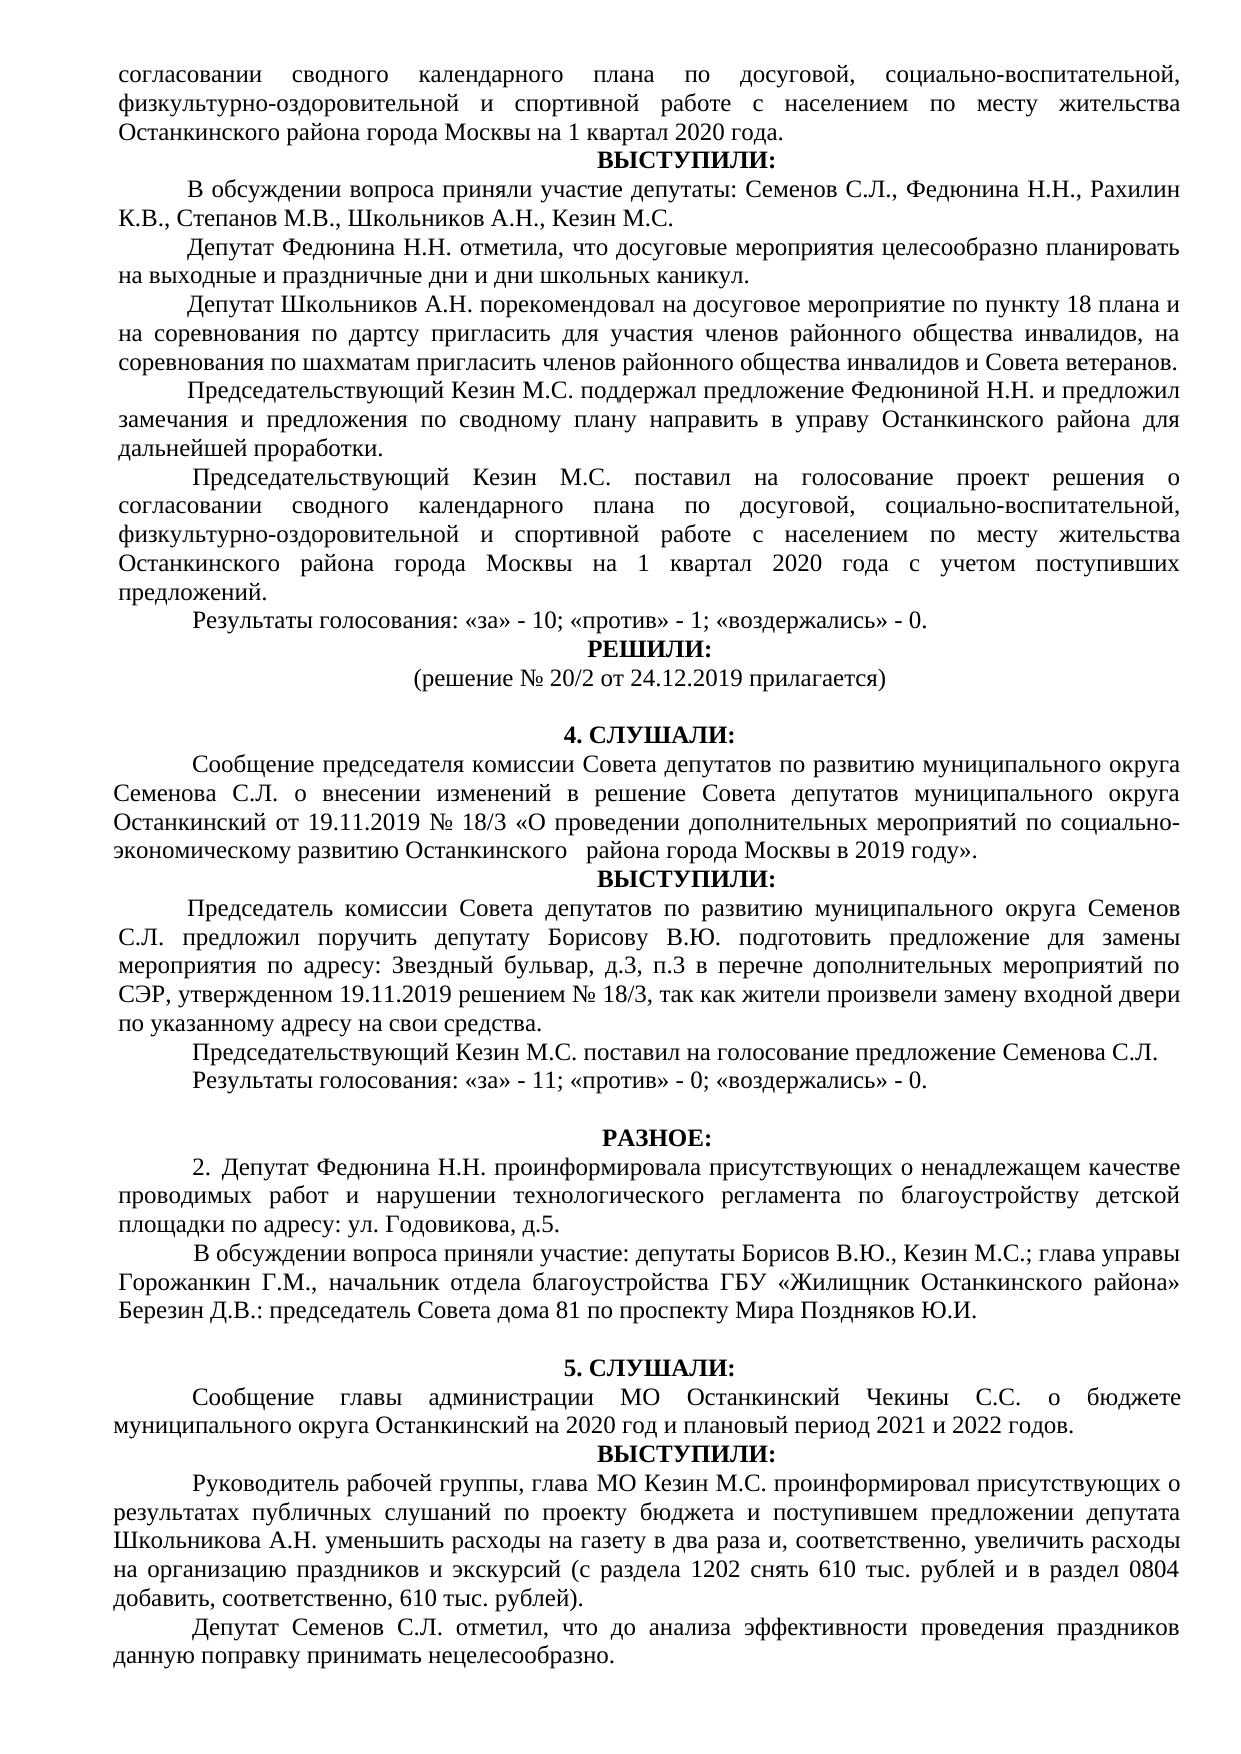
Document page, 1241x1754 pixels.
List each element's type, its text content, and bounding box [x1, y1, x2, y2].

text Председательствующий Кезин М.С. поддержал предложение Федюниной Н.Н. и предложил замечания и предложения по сводному плану направить в управу Останкинского района для дальнейшей проработки. [118, 375, 1181, 462]
text ВЫСТУПИЛИ: [118, 145, 1181, 174]
text РАЗНОЕ: [133, 1123, 1181, 1152]
text Председатель комиссии Совета депутатов по развитию муниципального округа Семенов С.Л. предложил поручить депутату Борисову В.Ю. подготовить предложение для замены мероприятия по адресу: Звездный бульвар, д.3, п.3 в перечне дополнительных мероприятий по СЭР, утвержденном 19.11.2019 решением № 18/3, так как жители произвели замену входной двери по указанному адресу на свои средства. [118, 893, 1181, 1037]
text (решение № 20/2 от 24.12.2019 прилагается) [118, 663, 1181, 692]
text Руководитель рабочей группы, глава МО Кезин М.С. проинформировал присутствующих о результатах публичных слушаний по проекту бюджета и поступившем предложении депутата Школьникова А.Н. уменьшить расходы на газету в два раза и, соответственно, увеличить расходы на организацию праздников и экскурсий (с раздела 1202 снять 610 тыс. рублей и в раздел 0804 добавить, соответственно, 610 тыс. рублей). [113, 1468, 1181, 1612]
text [118, 59, 1181, 145]
text Сообщение главы администрации МО Останкинский Чекины С.С. о бюджете муниципального округа Останкинский на 2020 год и плановый период 2021 и 2022 годов. [113, 1382, 1181, 1439]
text Председательствующий Кезин М.С. поставил на голосование предложение Семенова С.Л. [118, 1037, 1181, 1065]
text Депутат Федюнина Н.Н. отметила, что досуговые мероприятия целесообразно планировать на выходные и праздничные дни и дни школьных каникул. [118, 232, 1181, 289]
text В обсуждении вопроса приняли участие: депутаты Борисов В.Ю., Кезин М.С.; глава управы Горожанкин Г.М., начальник отдела благоустройства ГБУ «Жилищник Останкинского района» Березин Д.В.: председатель Совета дома 81 по проспекту Мира Поздняков Ю.И. [118, 1238, 1181, 1324]
text Сообщение председателя комиссии Совета депутатов по развитию муниципального округа Семенова С.Л. о внесении изменений в решение Совета депутатов муниципального округа Останкинский от 19.11.2019 № 18/3 «О проведении дополнительных мероприятий по социально-экономическому развитию Останкинского района города Москвы в 2019 году». [113, 749, 1181, 864]
list Депутат Федюнина Н.Н. проинформировала присутствующих о ненадлежащем качестве проводимых работ и нарушении технологического регламента по благоустройству детской площадки по адресу: ул. Годовикова, д.5. [118, 1152, 1181, 1238]
text Депутат Школьников А.Н. порекомендовал на досуговое мероприятие по пункту 18 плана и на соревнования по дартсу пригласить для участия членов районного общества инвалидов, на соревнования по шахматам пригласить членов районного общества инвалидов и Совета ветеранов. [118, 289, 1181, 375]
text В обсуждении вопроса приняли участие депутаты: Семенов С.Л., Федюнина Н.Н., Рахилин К.В., Степанов М.В., Школьников А.Н., Кезин М.С. [118, 174, 1181, 232]
text 4. СЛУШАЛИ: [118, 720, 1181, 749]
text 5. СЛУШАЛИ: [118, 1353, 1181, 1382]
text Результаты голосования: «за» - 11; «против» - 0; «воздержались» - 0. [118, 1065, 1181, 1094]
text Председательствующий Кезин М.С. поставил на голосование проект решения о согласовании сводного календарного плана по досуговой, социально-воспитательной, физкультурно-оздоровительной и спортивной работе с населением по месту жительства Останкинского района города Москвы на 1 квартал 2020 года с учетом поступивших предложений. [118, 462, 1181, 605]
text ВЫСТУПИЛИ: [113, 864, 1181, 893]
text Результаты голосования: «за» - 10; «против» - 1; «воздержались» - 0. [118, 605, 1181, 634]
text Депутат Семенов С.Л. отметил, что до анализа эффективности проведения праздников данную поправку принимать нецелесообразно. [113, 1612, 1181, 1669]
text РЕШИЛИ: [118, 634, 1181, 663]
text ВЫСТУПИЛИ: [113, 1439, 1181, 1468]
